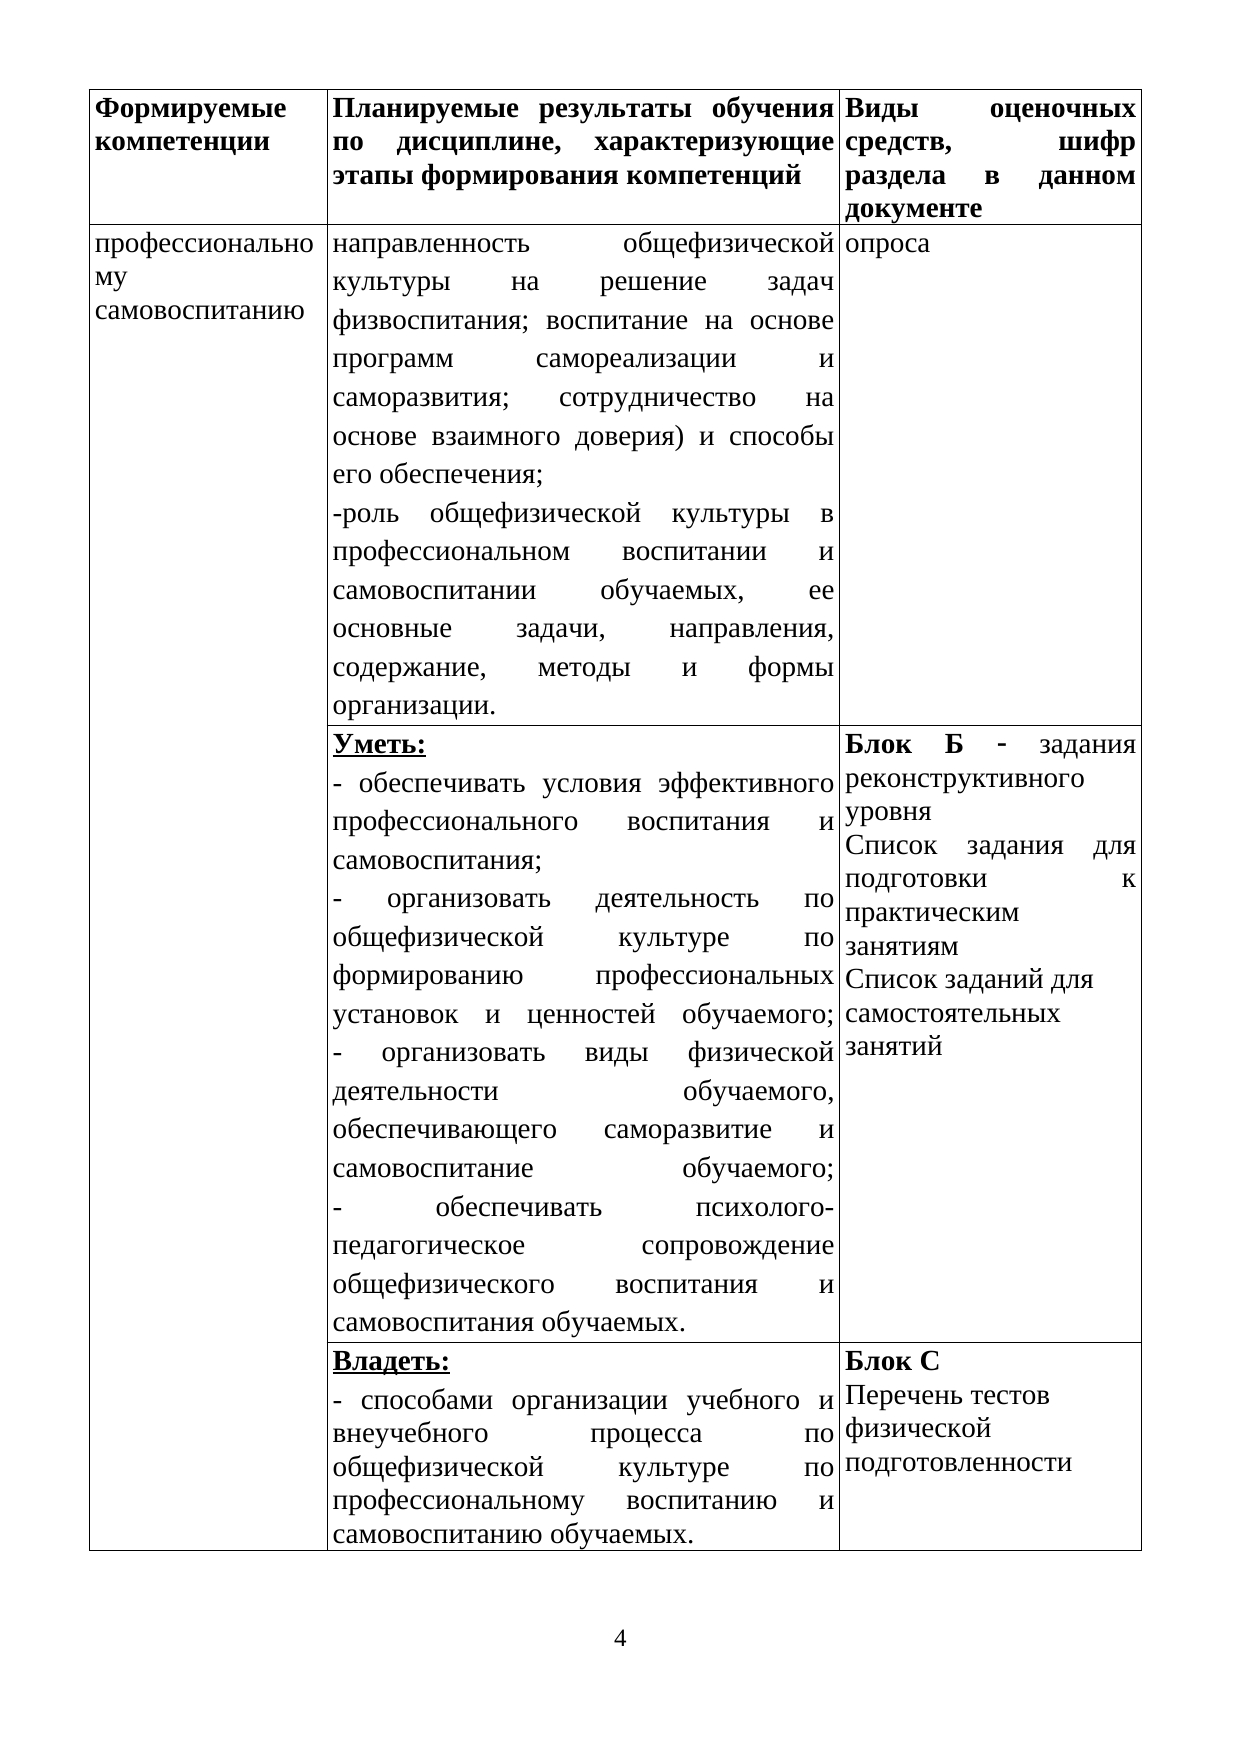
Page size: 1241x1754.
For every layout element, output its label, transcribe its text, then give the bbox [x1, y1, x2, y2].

table_cell Уметь: - обеспечивать условия эффективного профессионального воспитания и самовоспитания; - организовать деятельность по общефизической культуре по формированию профессиональных установок и ценностей обучаемого; - организовать виды физической деятельности обучаемого, обеспечивающего саморазвитие и самовоспитание обучаемого; - обеспечивать психолого-педагогическое сопровождение общефизического воспитания и самовоспитания обучаемых. [328, 726, 839, 1342]
table_cell Блок С Перечень тестов физической подготовленности [840, 1343, 1141, 1549]
table_header Виды оценочных средств, шифр раздела в данном документе [840, 90, 1141, 224]
table_cell Блок Б задания реконструктивного уровня Список задания для подготовки к практическим занятиям Список заданий для самостоятельных занятий [840, 726, 1141, 1342]
table_header Формируемые компетенции [90, 90, 327, 224]
table_cell Блок А задания репродуктивного уровня А.0 Тестовые вопросы А.1 Вопросы для опроса [840, 225, 1141, 725]
table_header Планируемые результаты обучения по дисциплине, характеризующие этапы формирования компетенций [328, 90, 839, 224]
table_cell ПК – 9 готовность к формированию у обучающихся способности к профессиональному самовоспитанию [90, 225, 327, 1549]
table_cell Владеть: - способами организации учебного и внеучебного процесса по общефизической культуре по профессиональному воспитанию и самовоспитанию обучаемых. [328, 1343, 839, 1549]
